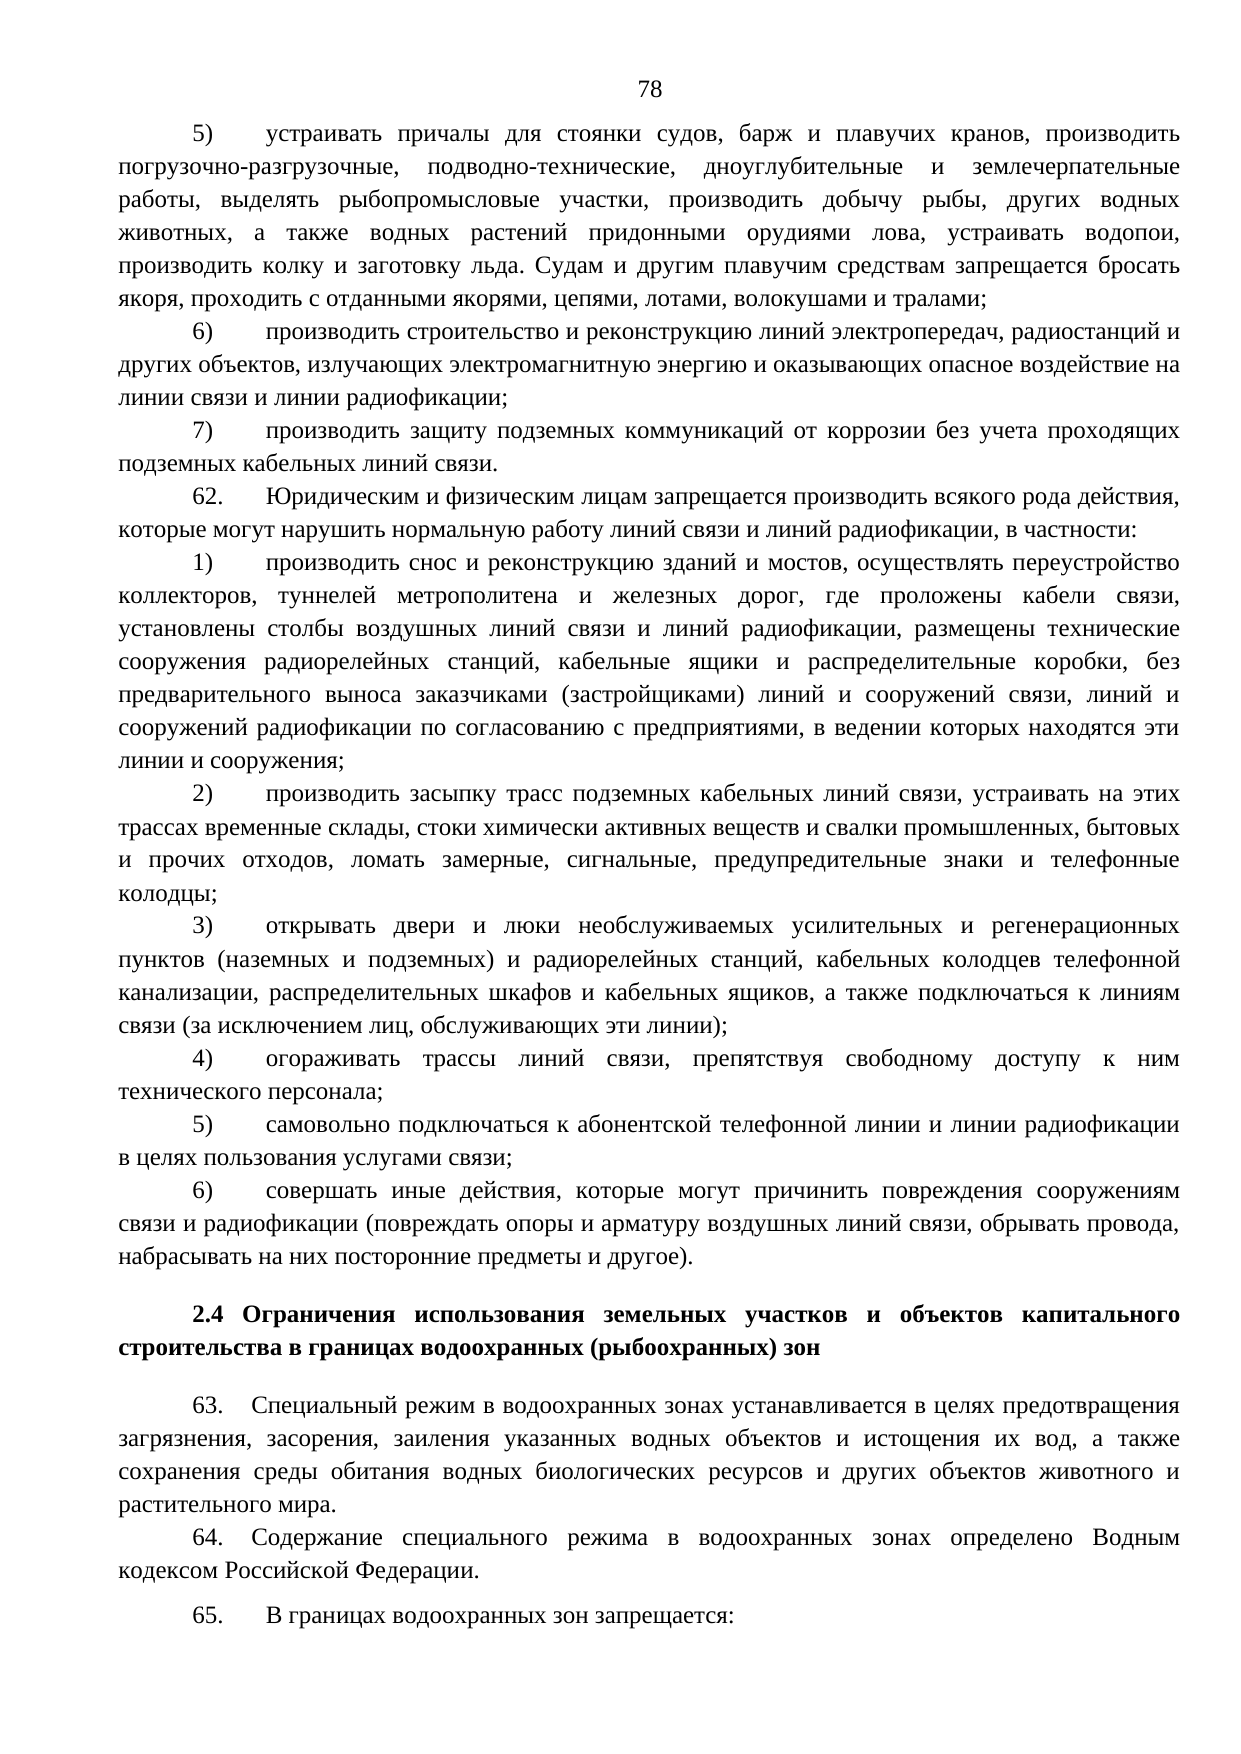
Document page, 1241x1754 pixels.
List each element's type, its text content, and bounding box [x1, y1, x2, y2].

list производить засыпку трасс подземных кабельных линий связи, устраивать на этих трассах временные склады, стоки химически активных веществ и свалки промышленных, бытовых и прочих отходов, ломать замерные, сигнальные, предупредительные знаки и телефонные колодцы; [118, 778, 1181, 906]
list устраивать причалы для стоянки судов, барж и плавучих кранов, производить погрузочно-разгрузочные, подводно-технические, дноуглубительные и землечерпательные работы, выделять рыбопромысловые участки, производить добычу рыбы, других водных животных, а также водных растений придонными орудиями лова, устраивать водопои, производить колку и заготовку льда. Судам и другим плавучим средствам запрещается бросать якоря, проходить с отданными якорями, цепями, лотами, волокушами и тралами; [118, 118, 1181, 312]
list совершать иные действия, которые могут причинить повреждения сооружениям связи и радиофикации (повреждать опоры и арматуру воздушных линий связи, обрывать провода, набрасывать на них посторонние предметы и другое). [118, 1175, 1181, 1269]
list Специальный режим в водоохранных зонах устанавливается в целях предотвращения загрязнения, засорения, заиления указанных водных объектов и истощения их вод, а также сохранения среды обитания водных биологических ресурсов и других объектов животного и растительного мира. [118, 1390, 1181, 1518]
list производить защиту подземных коммуникаций от коррозии без учета проходящих подземных кабельных линий связи. [118, 415, 1181, 477]
list производить строительство и реконструкцию линий электропередач, радиостанций и других объектов, излучающих электромагнитную энергию и оказывающих опасное воздействие на линии связи и линии радиофикации; [118, 316, 1181, 411]
list самовольно подключаться к абонентской телефонной линии и линии радиофикации в целях пользования услугами связи; [118, 1109, 1181, 1171]
subtitle 2.4 Ограничения использования земельных участков и объектов капитального строительства в границах водоохранных (рыбоохранных) зон [118, 1299, 1181, 1361]
list производить снос и реконструкцию зданий и мостов, осуществлять переустройство коллекторов, туннелей метрополитена и железных дорог, где проложены кабели связи, установлены столбы воздушных линий связи и линий радиофикации, размещены технические сооружения радиорелейных станций, кабельные ящики и распределительные коробки, без предварительного выноса заказчиками (застройщиками) линий и сооружений связи, линий и сооружений радиофикации по согласованию с предприятиями, в ведении которых находятся эти линии и сооружения; [118, 547, 1181, 774]
list Содержание специального режима в водоохранных зонах определено Водным кодексом Российской Федерации. [118, 1522, 1181, 1584]
list огораживать трассы линий связи, препятствуя свободному доступу к ним технического персонала; [118, 1043, 1181, 1104]
list В границах водоохранных зон запрещается: [118, 1601, 1181, 1629]
list открывать двери и люки необслуживаемых усилительных и регенерационных пунктов (наземных и подземных) и радиорелейных станций, кабельных колодцев телефонной канализации, распределительных шкафов и кабельных ящиков, а также подключаться к линиям связи (за исключением лиц, обслуживающих эти линии); [118, 911, 1181, 1038]
list Юридическим и физическим лицам запрещается производить всякого рода действия, которые могут нарушить нормальную работу линий связи и линий радиофикации, в частности: [118, 481, 1181, 543]
